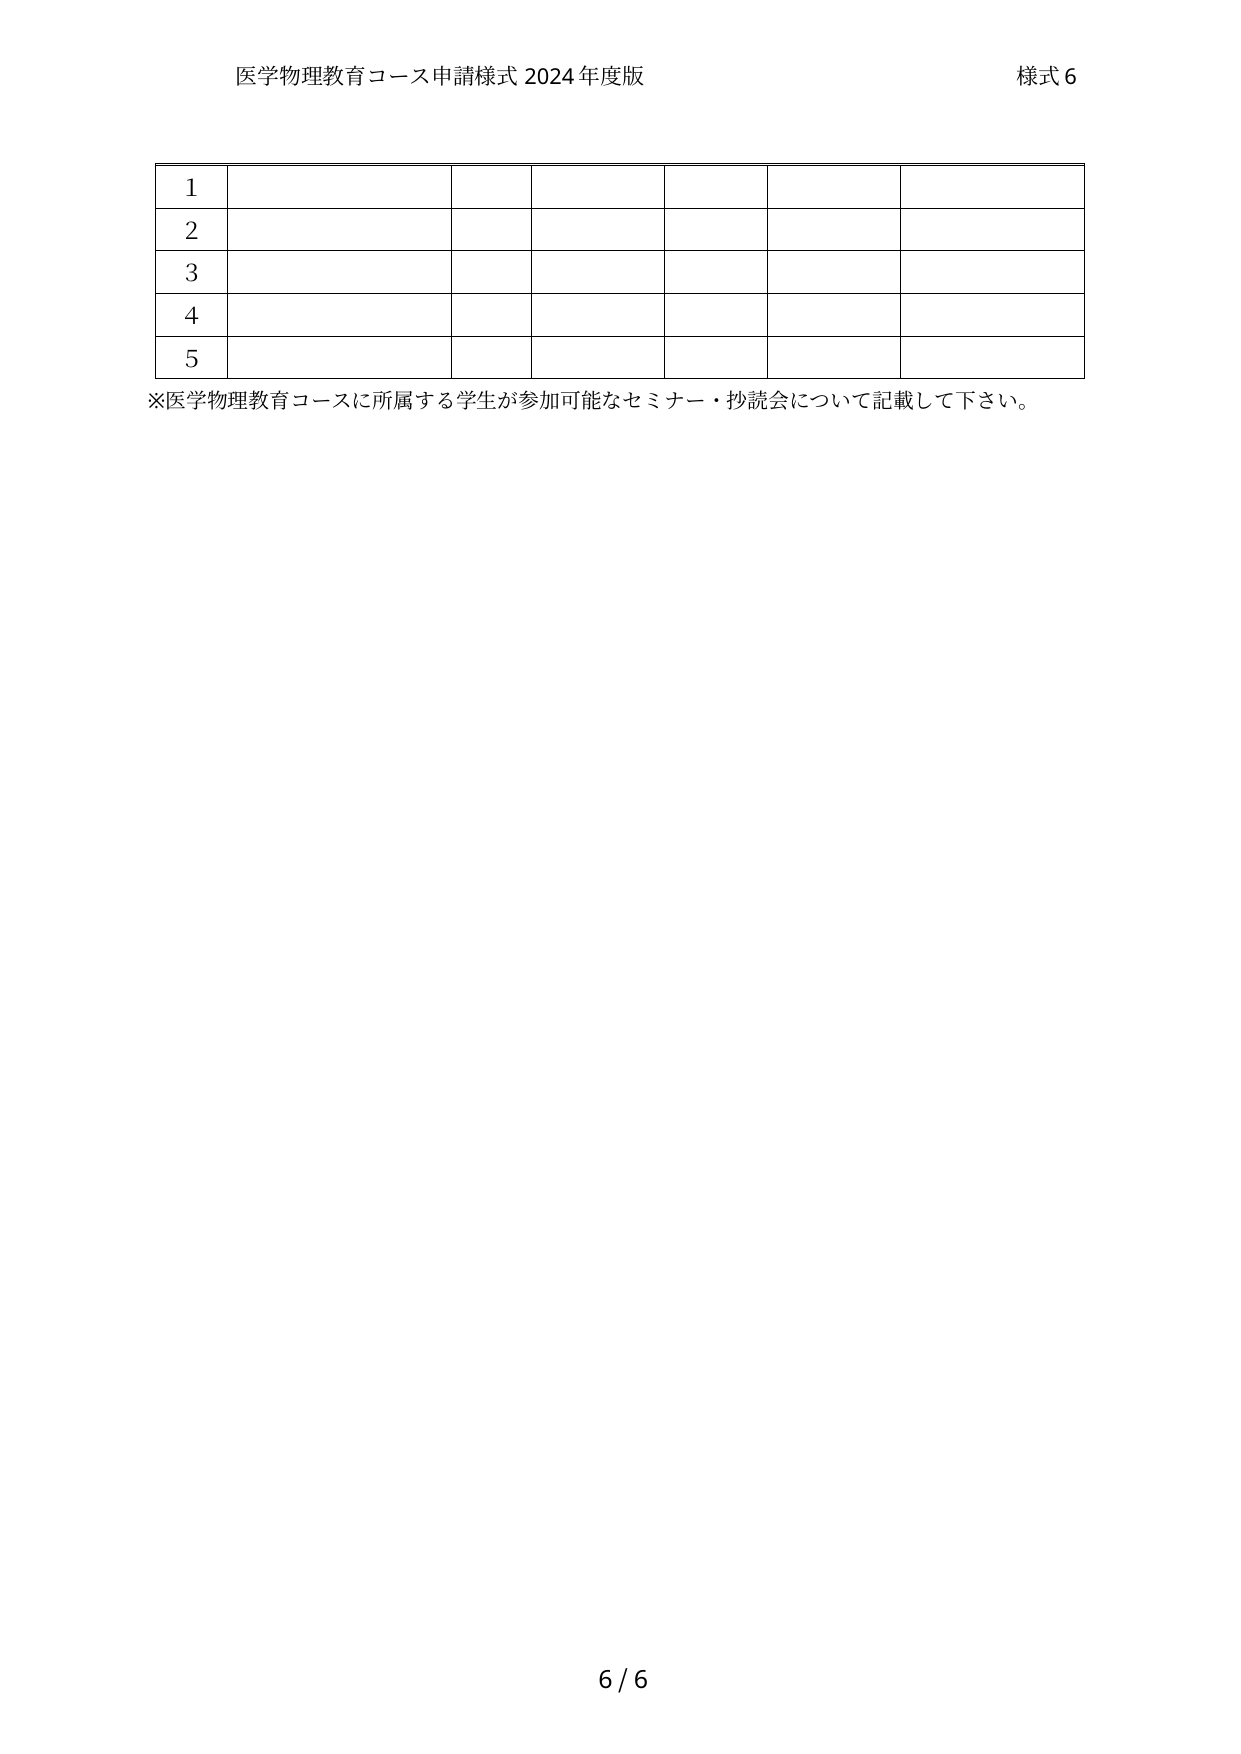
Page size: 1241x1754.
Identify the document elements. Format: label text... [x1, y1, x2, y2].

table_cell [228, 337, 451, 378]
table_cell [901, 294, 1084, 336]
table_cell [532, 337, 664, 378]
table_cell １ [156, 166, 227, 207]
text ※医学物理教育コースに所属する学生が参加可能なセミナー・抄読会について記載して下さい。 [148, 379, 1092, 421]
table_cell [532, 251, 664, 293]
table_cell [452, 209, 531, 250]
table_cell [768, 294, 900, 336]
table_cell [901, 166, 1084, 207]
table_cell [768, 166, 900, 207]
table_cell [768, 251, 900, 293]
table_cell [228, 251, 451, 293]
table_cell [228, 166, 451, 207]
table_cell ５ [156, 337, 227, 378]
table_cell [768, 337, 900, 378]
table_cell [532, 209, 664, 250]
table_cell [452, 294, 531, 336]
table_cell [228, 294, 451, 336]
table_cell [665, 166, 767, 207]
table_cell [901, 337, 1084, 378]
table_cell [665, 337, 767, 378]
table_cell [532, 166, 664, 207]
table_cell ３ [156, 251, 227, 293]
table_cell [665, 209, 767, 250]
table_cell [901, 209, 1084, 250]
table_cell [452, 337, 531, 378]
table_cell [452, 166, 531, 207]
table_cell [665, 251, 767, 293]
table_cell [901, 251, 1084, 293]
table_cell [228, 209, 451, 250]
table_cell ２ [156, 209, 227, 250]
table_cell [768, 209, 900, 250]
table_cell ４ [156, 294, 227, 336]
table_cell [452, 251, 531, 293]
table_cell [532, 294, 664, 336]
table_cell [665, 294, 767, 336]
